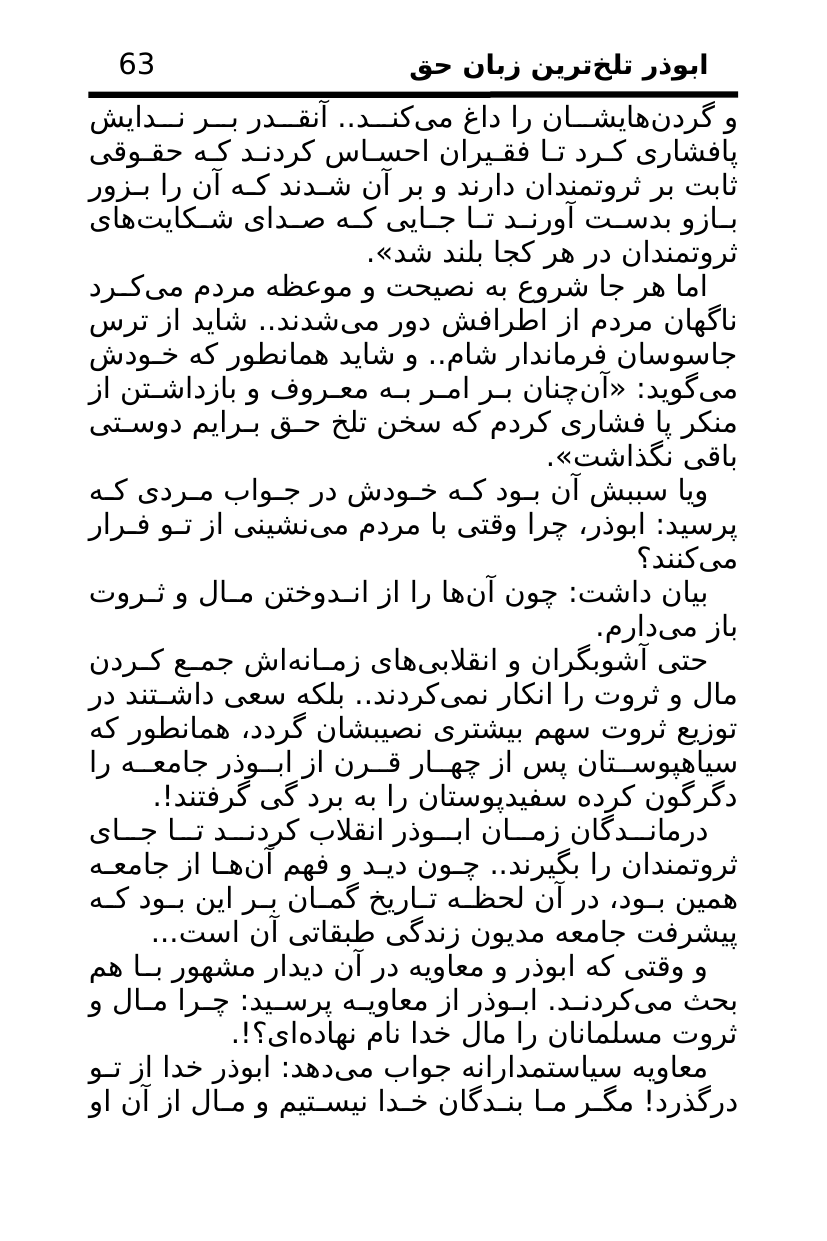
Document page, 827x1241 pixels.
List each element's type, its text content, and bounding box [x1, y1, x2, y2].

text درماندگان زمان ابوذر انقلاب کردند تا جای ثروتمندان را بگیرند.. چون دید و فهم آن‌ها از جامعه همین بود، در آن لحظه تاریخ گمان بر این بود که پیشرفت جامعه مدیون زندگی طبقاتی آن است... [89, 813, 738, 949]
text حتی آشوبگران و انقلابی‌های زمانه‌اش جمع کردن مال و ثروت را انکار نمی‌کردند.. بلکه سعی داشتند در توزیع ثروت سهم بیشتری نصیبشان گردد، همانطور که سیاهپوستان پس از چهار قرن از ابوذر جامعه را دگرگون کرده سفیدپوستان را به برد گی گرفتند!. [89, 643, 738, 813]
text و وقتی که ابوذر و معاویه در آن دیدار مشهور با هم بحث می‌کردند. ابوذر از معاویه پرسید: چرا مال و ثروت مسلمانان را مال خدا نام نهاده‌ای؟!. [89, 949, 738, 1051]
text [89, 100, 738, 270]
text ویا سببش آن بود که خودش در جواب مردی که پرسید: ابوذر، چرا وقتی با مردم می‌نشینی از تو فرار می‌کنند؟ [89, 473, 738, 575]
text بیان داشت: چون آن‌ها را از اندوختن مال و ثروت باز می‌دارم. [89, 575, 738, 643]
text اما هر جا شروع به نصیحت و موعظه مردم می‌کرد ناگهان مردم از اطرافش دور می‌شدند.. شاید از ترس جاسوسان فرماندار شام.. و شاید همانطور که خودش می‌گوید: «آن‌چنان بر امر به معروف و بازداشتن از منکر پا فشاری کردم که سخن تلخ حق برایم دوستی باقی نگذاشت». [89, 270, 738, 473]
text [89, 1051, 738, 1119]
